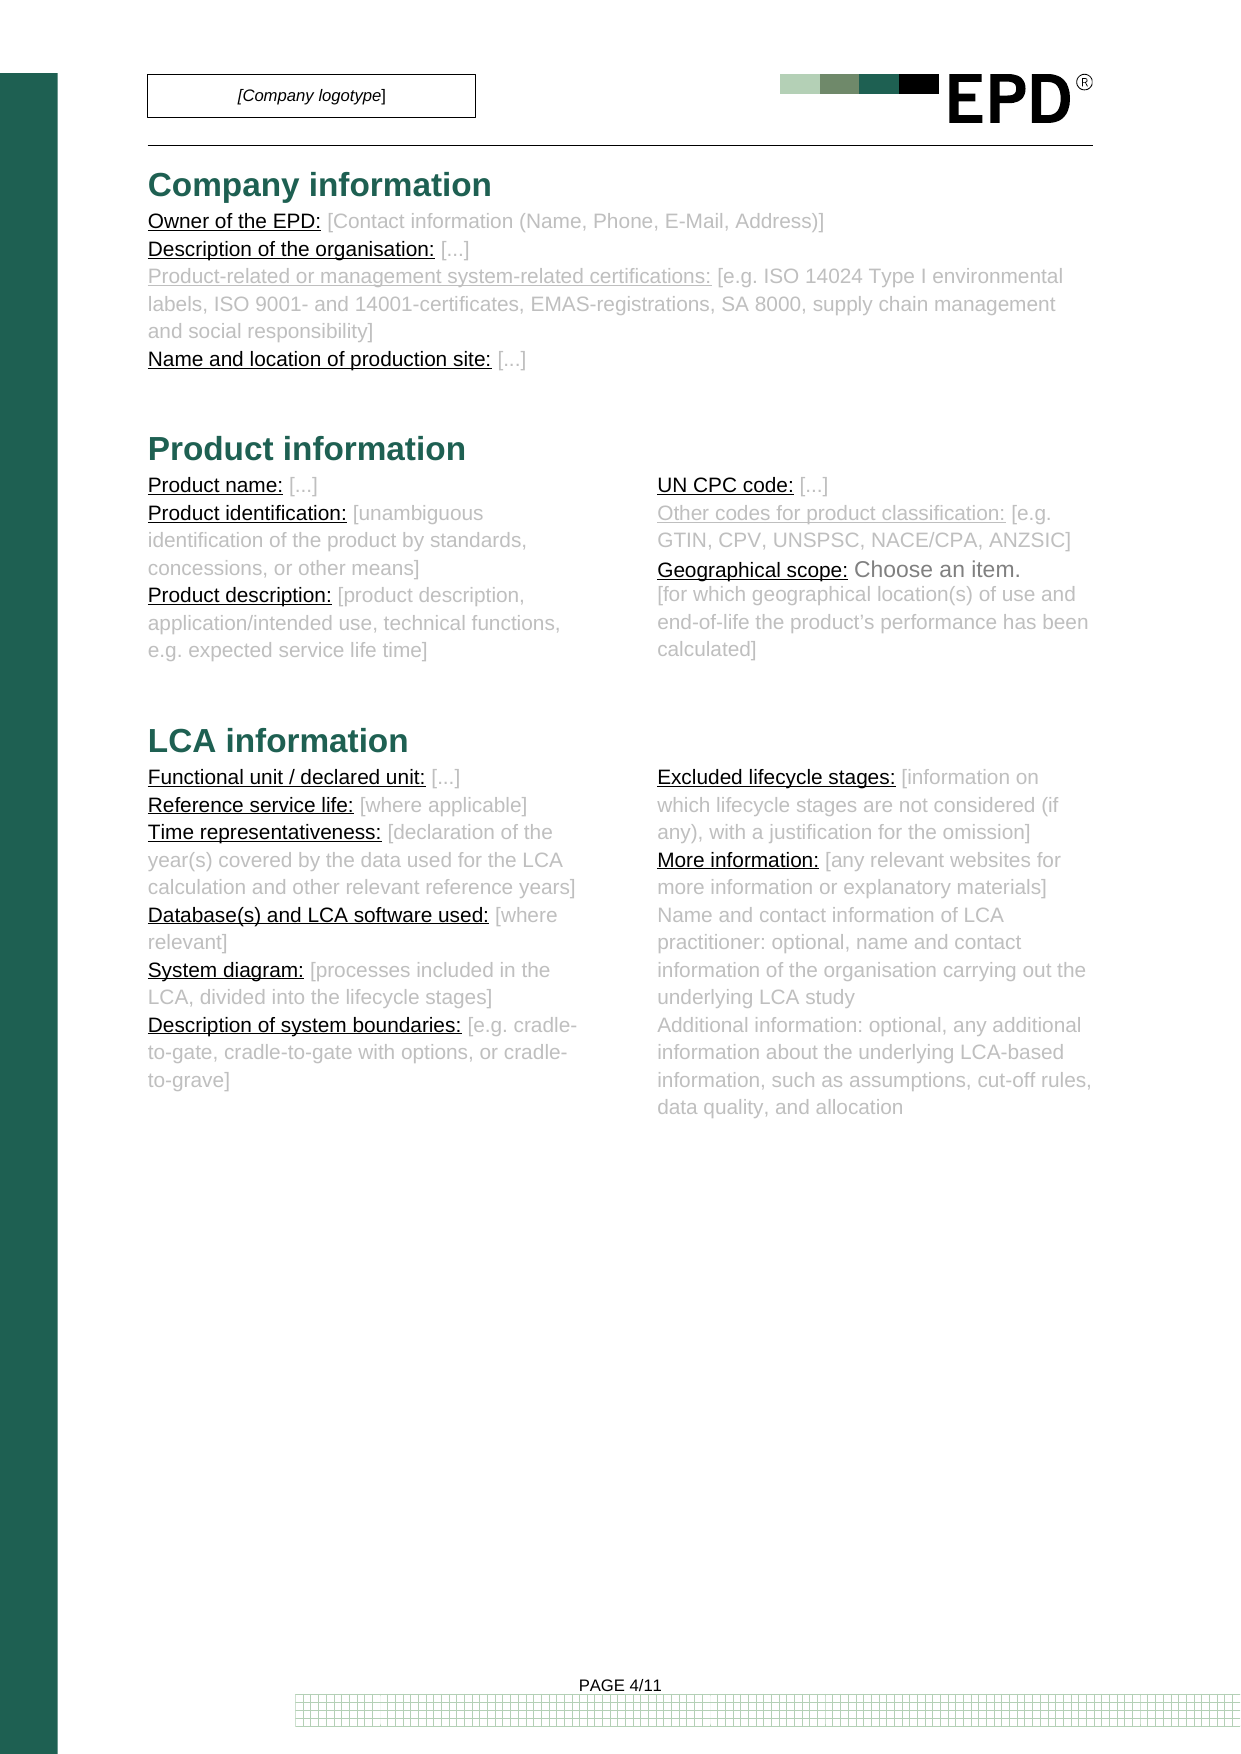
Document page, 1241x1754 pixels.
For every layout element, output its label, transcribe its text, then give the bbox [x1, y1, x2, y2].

text Functional unit / declared unit: [...] [148, 765, 583, 789]
text Reference service life: [where applicable] [148, 792, 583, 816]
text Additional information: optional, any additional information about the underlying LCA-based information, such as assumptions, cut-off rules, data quality, and allocation [657, 1012, 1093, 1119]
text Description of the organisation: [...] [148, 237, 1093, 261]
text Time representativeness: [declaration of the year(s) covered by the data used for the LCA calculation and other relevant reference years] [148, 820, 583, 899]
text Excluded lifecycle stages: [information on which lifecycle stages are not considered (if any), with a justification for the omission] [657, 765, 1093, 844]
text Name and contact information of LCA practitioner: optional, name and contact information of the organisation carrying out the underlying LCA study [657, 902, 1093, 1009]
text LCA information [148, 721, 1093, 759]
text [for which geographical location(s) of use and end-of-life the product’s performance has been calculated] [657, 582, 1093, 661]
text Product description: [product description, application/intended use, technical functions, e.g. expected service life time] [148, 583, 583, 662]
text Description of system boundaries: [e.g. cradle-to-gate, cradle-to-gate with options, or cradle-to-grave] [148, 1012, 583, 1091]
text Geographical scope: [657, 556, 1093, 582]
picture [0, 73, 58, 1754]
text Product name: [...] [148, 473, 583, 497]
text More information: [any relevant websites for more information or explanatory materials] [657, 847, 1093, 899]
text Product information [148, 429, 1093, 467]
text Product-related or management system-related certifications: [e.g. ISO 14024 Type I environmental labels, ISO 9001- and 14001-certificates, EMAS-registrations, SA 8000, supply chain management and social responsibility] [148, 264, 1093, 343]
text Other codes for product classification: [e.g. GTIN, CPV, UNSPSC, NACE/CPA, ANZSIC] [657, 501, 1093, 552]
text Database(s) and LCA software used: [where relevant] [148, 902, 583, 954]
text UN CPC code: [...] [657, 473, 1093, 497]
text System diagram: [processes included in the LCA, divided into the lifecycle stages] [148, 957, 583, 1009]
text Company information [148, 165, 1093, 203]
text Product identification: [unambiguous identification of the product by standards, concessions, or other means] [148, 501, 583, 580]
text Name and location of production site: [...] [148, 347, 1093, 371]
text Owner of the EPD: [Contact information (Name, Phone, E-Mail, Address)] [148, 209, 1093, 233]
